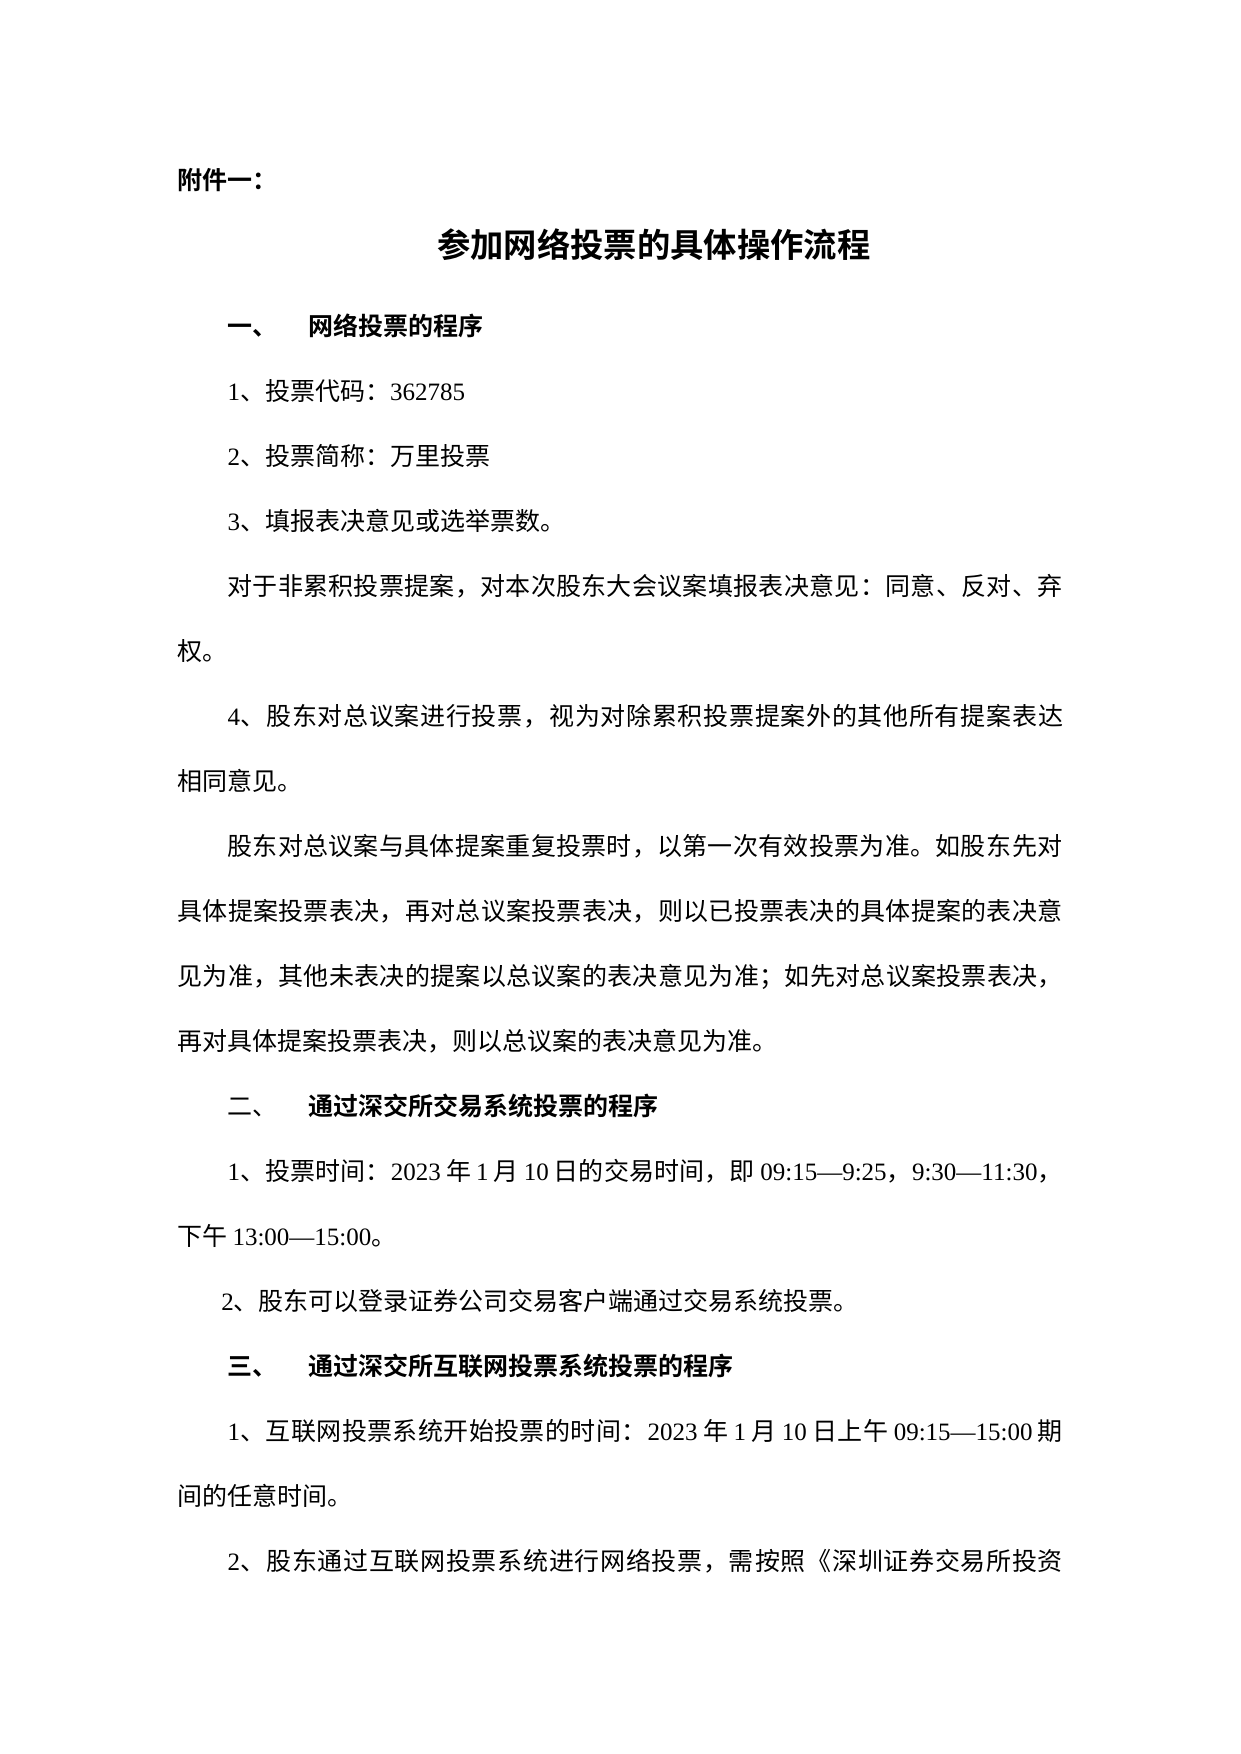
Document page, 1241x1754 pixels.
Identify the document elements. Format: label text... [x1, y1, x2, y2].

list 投票时间：2023年1月10日的交易时间，即09:15—9:25，9:30—11:30，下午13:00—15:00。 [177, 1137, 1063, 1267]
text 股东对总议案与具体提案重复投票时，以第一次有效投票为准。如股东先对具体提案投票表决，再对总议案投票表决，则以已投票表决的具体提案的表决意见为准，其他未表决的提案以总议案的表决意见为准；如先对总议案投票表决，再对具体提案投票表决，则以总议案的表决意见为准。 [177, 812, 1063, 1072]
text 2、投票简称：万里投票 [177, 422, 1063, 487]
text 1、投票代码：362785 [177, 357, 1063, 422]
text 对于非累积投票提案，对本次股东大会议案填报表决意见：同意、反对、弃权。 [177, 552, 1063, 682]
text 1、互联网投票系统开始投票的时间：2023年1月10日上午09:15—15:00期间的任意时间。 [177, 1397, 1063, 1527]
list 网络投票的程序 [227, 292, 1063, 357]
text 4、股东对总议案进行投票，视为对除累积投票提案外的其他所有提案表达相同意见。 [177, 682, 1063, 812]
list 通过深交所互联网投票系统投票的程序 [227, 1332, 1063, 1397]
text 附件一： [177, 146, 1063, 211]
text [177, 1527, 1063, 1592]
list 股东可以登录证券公司交易客户端通过交易系统投票。 [177, 1267, 1063, 1332]
text 参加网络投票的具体操作流程 [177, 211, 1063, 276]
text 3、填报表决意见或选举票数。 [177, 487, 1063, 552]
list 通过深交所交易系统投票的程序 [227, 1072, 1063, 1137]
